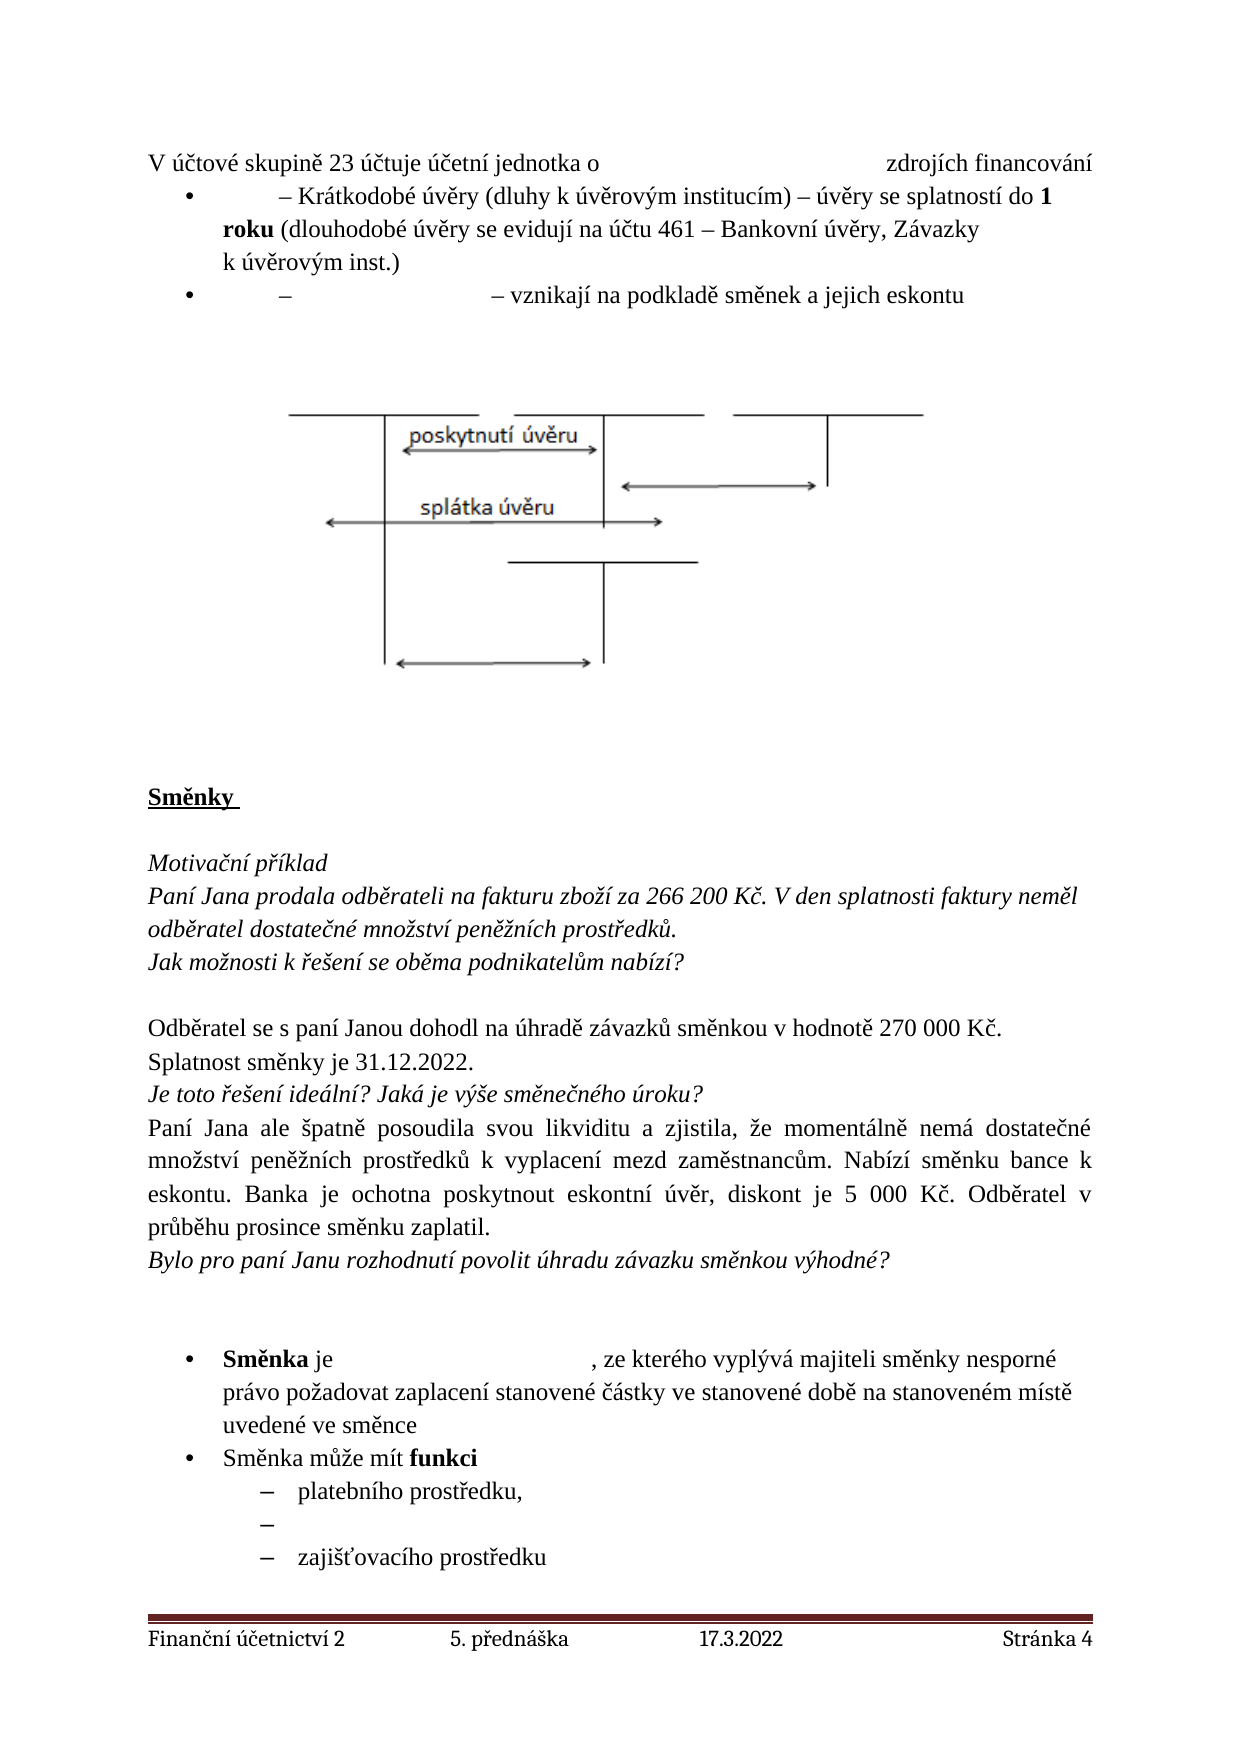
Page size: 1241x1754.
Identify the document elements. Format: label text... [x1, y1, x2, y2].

list zajišťovacího prostředku [260, 1542, 1093, 1571]
picture [245, 412, 995, 680]
list – Krátkodobé úvěry (dluhy k úvěrovým institucím) – úvěry se splatností do 1 roku (dlouhodobé úvěry se evidují na účtu 461 – Bankovní úvěry, Závazky k úvěrovým inst.) [185, 181, 1093, 276]
text Paní Jana prodala odběrateli na fakturu zboží za 266 200 Kč. V den splatnosti faktury neměl odběratel dostatečné množství peněžních prostředků. [148, 881, 1093, 943]
list platebního prostředku, [260, 1476, 1093, 1505]
text Paní Jana ale špatně posoudila svou likviditu a zjistila, že momentálně nemá dostatečné množství peněžních prostředků k vyplacení mezd zaměstnancům. Nabízí směnku bance k eskontu. Banka je ochotna poskytnout eskontní úvěr, diskont je 5 000 Kč. Odběratel v průběhu prosince směnku zaplatil. [148, 1113, 1093, 1240]
list – – vznikají na podkladě směnek a jejich eskontu [185, 280, 1093, 309]
text Jak možnosti k řešení se oběma podnikatelům nabízí? [148, 947, 1093, 976]
list Směnka může mít funkci [185, 1443, 1093, 1472]
text Motivační příklad [148, 848, 1093, 877]
text Odběratel se s paní Janou dohodl na úhradě závazků směnkou v hodnotě 270 000 Kč. Splatnost směnky je 31.12.2022. [148, 1013, 1093, 1075]
list Směnka je , ze kterého vyplývá majiteli směnky nesporné právo požadovat zaplacení stanovené částky ve stanovené době na stanoveném místě uvedené ve směnce [185, 1344, 1093, 1439]
text V účtové skupině 23 účtuje účetní jednotka o zdrojích financování [148, 148, 1093, 176]
text Bylo pro paní Janu rozhodnutí povolit úhradu závazku směnkou výhodné? [148, 1245, 1093, 1273]
text Je toto řešení ideální? Jaká je výše směnečného úroku? [148, 1079, 1093, 1108]
text Směnky [148, 782, 1093, 811]
